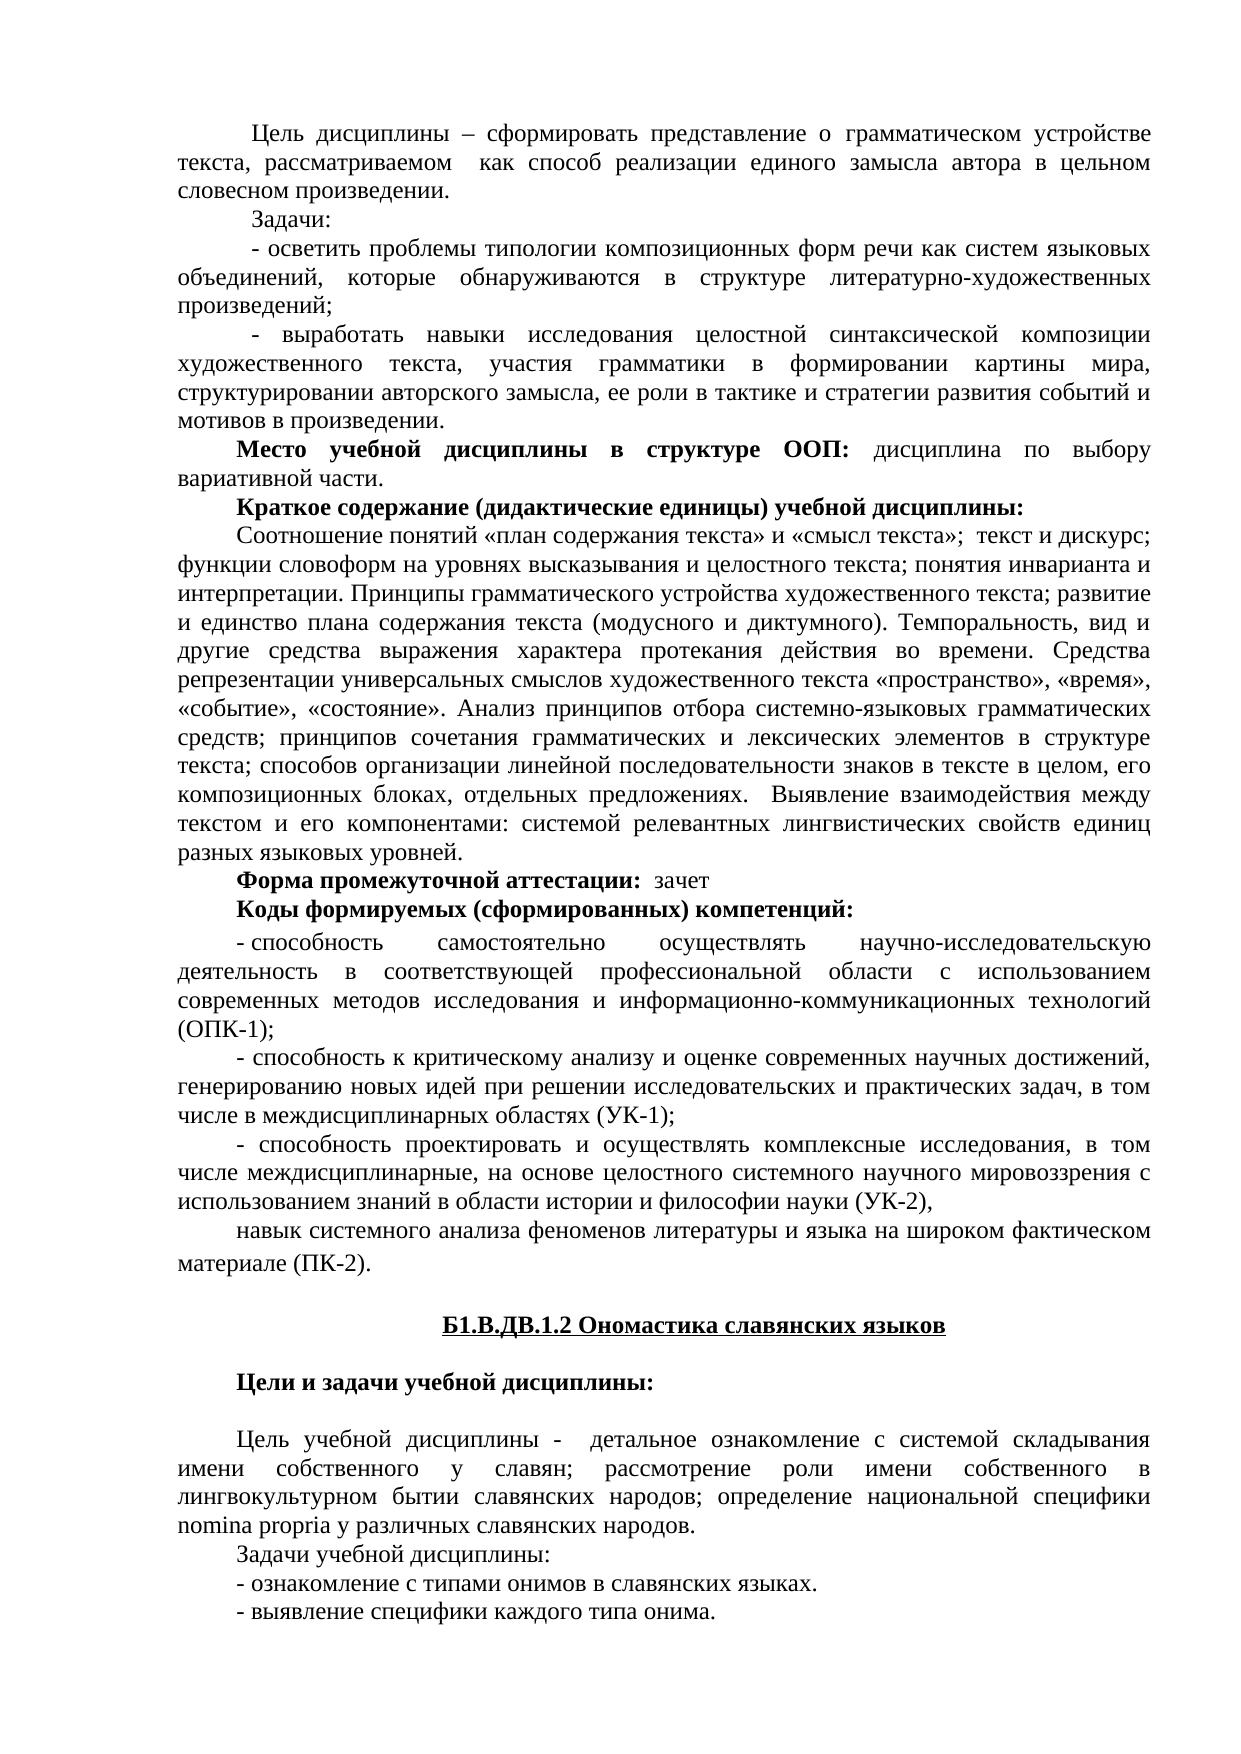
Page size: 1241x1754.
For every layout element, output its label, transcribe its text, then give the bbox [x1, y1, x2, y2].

text - способность к критическому анализу и оценке современных научных достижений, генерированию новых идей при решении исследовательских и практических задач, в том числе в междисциплинарных областях (УК-1); [177, 1042, 1152, 1129]
text навык системного анализа феноменов литературы и языка на широком фактическом материале (ПК-2). [177, 1215, 1152, 1277]
text Цель учебной дисциплины - детальное ознакомление с системой складывания имени собственного у славян; рассмотрение роли имени собственного в лингвокультурном бытии славянских народов; определение национальной специфики nomina propria у различных славянских народов. [177, 1424, 1152, 1539]
text Задачи учебной дисциплины: [177, 1539, 1152, 1568]
text Коды формируемых (сформированных) компетенций: [177, 894, 1152, 923]
text - выявление специфики каждого типа онима. [177, 1596, 1152, 1625]
text Цели и задачи учебной дисциплины: [177, 1367, 1152, 1396]
text Место учебной дисциплины в структуре ООП: дисциплина по выбору вариативной части. [177, 434, 1152, 492]
text - способность самостоятельно осуществлять научно-исследовательскую деятельность в соответствующей профессиональной области с использованием современных методов исследования и информационно-коммуникационных технологий (ОПК-1); [177, 927, 1152, 1042]
text - ознакомление с типами онимов в славянских языках. [177, 1568, 1152, 1596]
text - выработать навыки исследования целостной синтаксической композиции художественного текста, участия грамматики в формировании картины мира, структурировании авторского замысла, ее роли в тактике и стратегии развития событий и мотивов в произведении. [177, 319, 1152, 434]
text Задачи: [177, 204, 1152, 233]
text Б1.В.ДВ.1.2 Ономастика славянских языков [177, 1310, 1152, 1338]
text - осветить проблемы типологии композиционных форм речи как систем языковых объединений, которые обнаруживаются в структуре литературно-художественных произведений; [177, 233, 1152, 319]
text Краткое содержание (дидактические единицы) учебной дисциплины: [177, 492, 1152, 521]
text Цель дисциплины – сформировать представление о грамматическом устройстве текста, рассматриваемом как способ реализации единого замысла автора в цельном словесном произведении. [177, 118, 1152, 204]
text Соотношение понятий «план содержания текста» и «смысл текста»; текст и дискурс; функции словоформ на уровнях высказывания и целостного текста; понятия инварианта и интерпретации. Принципы грамматического устройства художественного текста; развитие и единство плана содержания текста (модусного и диктумного). Темпоральность, вид и другие средства выражения характера протекания действия во времени. Средства репрезентации универсальных смыслов художественного текста «пространство», «время», «событие», «состояние». Анализ принципов отбора системно-языковых грамматических средств; принципов сочетания грамматических и лексических элементов в структуре текста; способов организации линейной последовательности знаков в тексте в целом, его композиционных блоках, отдельных предложениях. Выявление взаимодействия между текстом и его компонентами: системой релевантных лингвистических свойств единиц разных языковых уровней. [177, 521, 1152, 866]
text - способность проектировать и осуществлять комплексные исследования, в том числе междисциплинарные, на основе целостного системного научного мировоззрения с использованием знаний в области истории и философии науки (УК-2), [177, 1129, 1152, 1215]
text Форма промежуточной аттестации: зачет [177, 866, 1152, 894]
